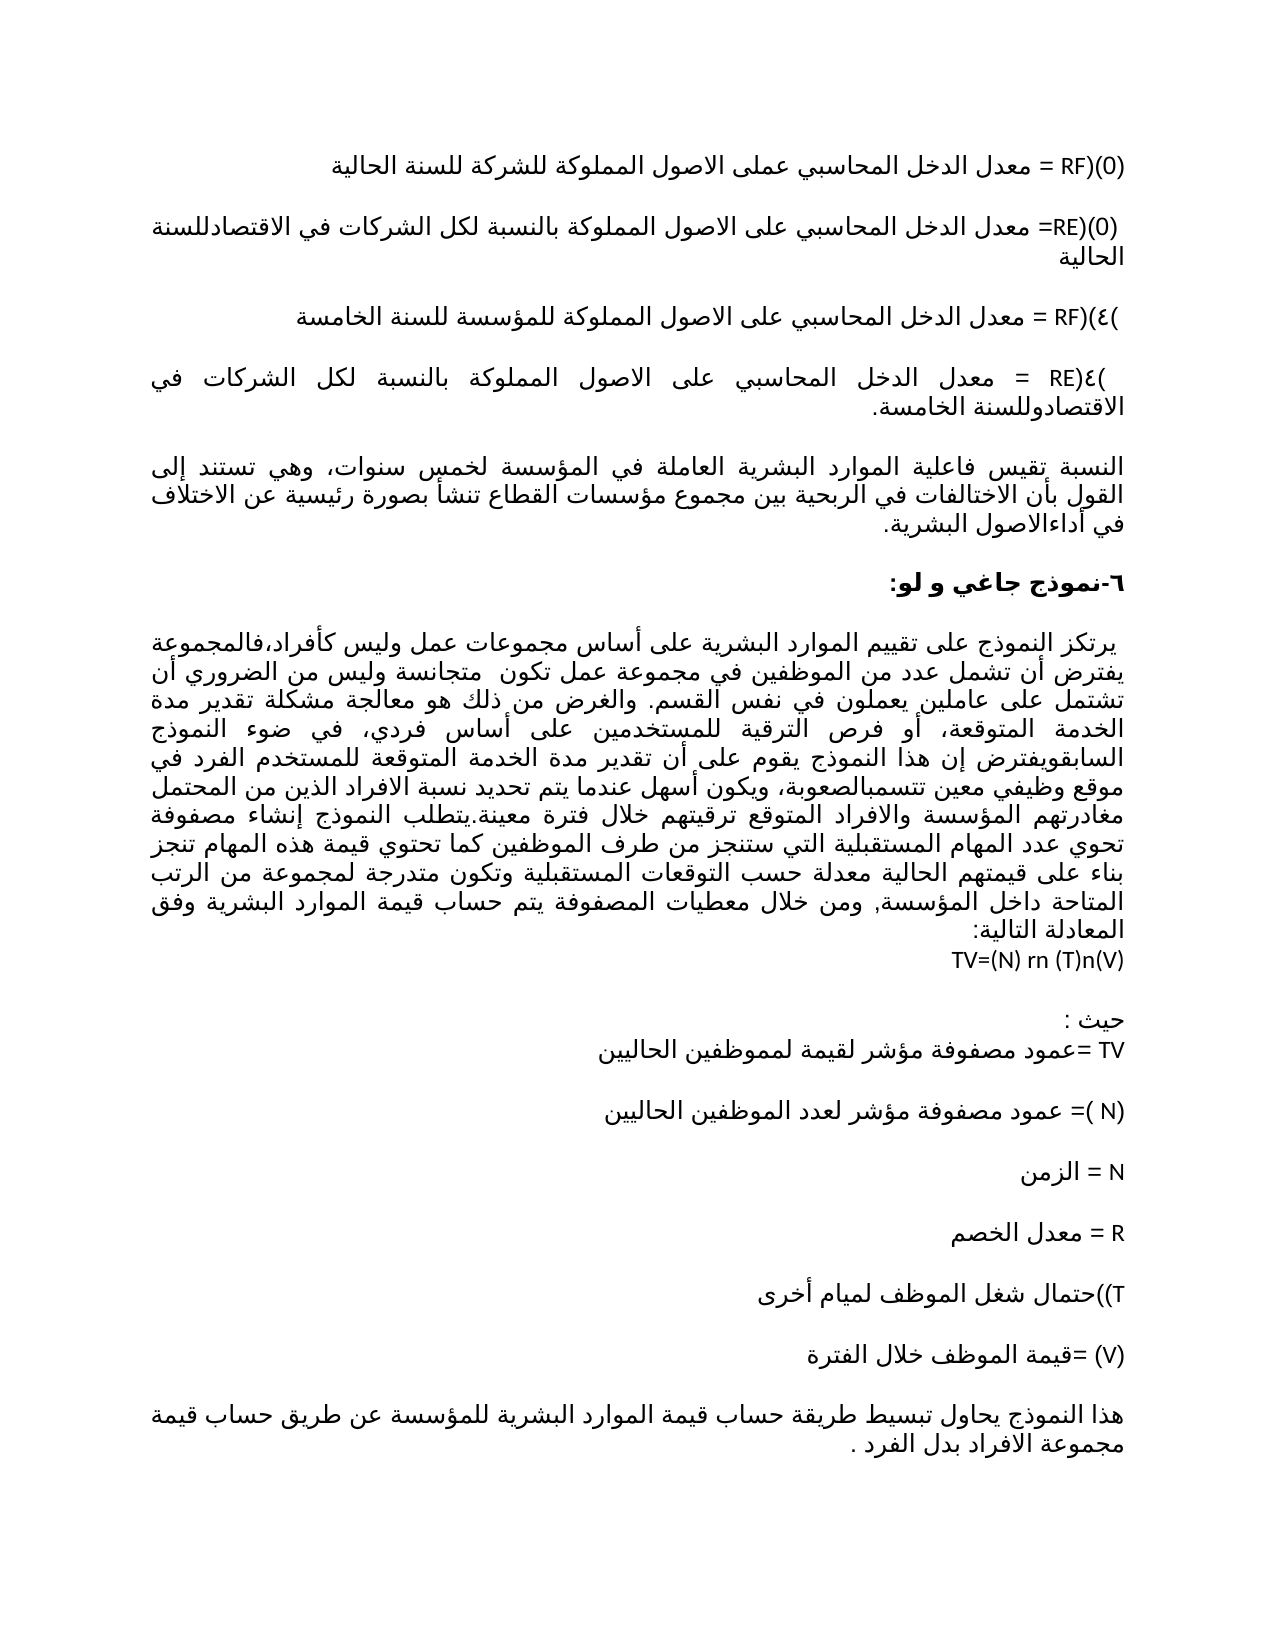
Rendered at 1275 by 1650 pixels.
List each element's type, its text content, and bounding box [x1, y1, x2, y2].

text )٤)(RF = معدل الدخل المحاسبي على الاصول المملوكة للمؤسسة للسنة الخامسة [150, 301, 1125, 331]
text T))حتمال شغل الموظف لميام أخرى [150, 1278, 1125, 1308]
text حيث : [150, 1005, 1125, 1034]
text هذا النموذج يحاول تبسيط طريقة حساب قيمة الموارد البشرية للمؤسسة عن طريق حساب قيمة مجموعة الافراد بدل الفرد . [150, 1400, 1125, 1457]
text TV =عمود مصفوفة مؤشر لقيمة لمموظفين الحاليين [150, 1034, 1125, 1064]
text R = معدل الخصم [150, 1217, 1125, 1247]
text (0)(RE= معدل الدخل المحاسبي على الاصول المملوكة بالنسبة لكل الشركات في الاقتصادللسنة الحالية [150, 211, 1125, 270]
text )٤(RE = معدل الدخل المحاسبي على الاصول المملوكة بالنسبة لكل الشركات في الاقتصادوللسنة الخامسة. [150, 362, 1125, 421]
text (N )= عمود مصفوفة مؤشر لعدد الموظفين الحاليين [150, 1095, 1125, 1125]
text (V) =قيمة الموظف خلال الفترة [150, 1339, 1125, 1369]
text النسبة تقيس فاعلية الموارد البشرية العاملة في المؤسسة لخمس سنوات، وهي تستند إلى القول بأن الاختالفات في الربحية بين مجموع مؤسسات القطاع تنشأ بصورة رئيسية عن الاختلاف في أداءالاصول البشرية. [150, 452, 1125, 538]
text TV=(N) rn (T)n(V) [150, 944, 1125, 974]
text (0)(RF = معدل الدخل المحاسبي عملى الاصول المملوكة للشركة للسنة الحالية [150, 150, 1125, 181]
text N = الزمن [150, 1156, 1125, 1186]
text ٦-نموذج جاغي و لو: [150, 568, 1125, 597]
text يرتكز النموذج على تقييم الموارد البشرية على أساس مجموعات عمل وليس كأفراد،فالمجموعة يفترض أن تشمل عدد من الموظفين في مجموعة عمل تكون متجانسة وليس من الضروري أن تشتمل على عاملين يعملون في نفس القسم. والغرض من ذلك هو معالجة مشكلة تقدير مدة الخدمة المتوقعة، أو فرص الترقية للمستخدمين على أساس فردي، في ضوء النموذج السابقويفترض إن هذا النموذج يقوم على أن تقدير مدة الخدمة المتوقعة للمستخدم الفرد في موقع وظيفي معين تتسمبالصعوبة، ويكون أسهل عندما يتم تحديد نسبة الافراد الذين من المحتمل مغادرتهم المؤسسة والافراد المتوقع ترقيتهم خلال فترة معينة.يتطلب النموذج إنشاء مصفوفة تحوي عدد المهام المستقبلية التي ستنجز من طرف الموظفين كما تحتوي قيمة هذه المهام تنجز بناء على قيمتهم الحالية معدلة حسب التوقعات المستقبلية وتكون متدرجة لمجموعة من الرتب المتاحة داخل المؤسسة, ومن خلال معطيات المصفوفة يتم حساب قيمة الموارد البشرية وفق المعادلة التالية: [150, 628, 1125, 944]
